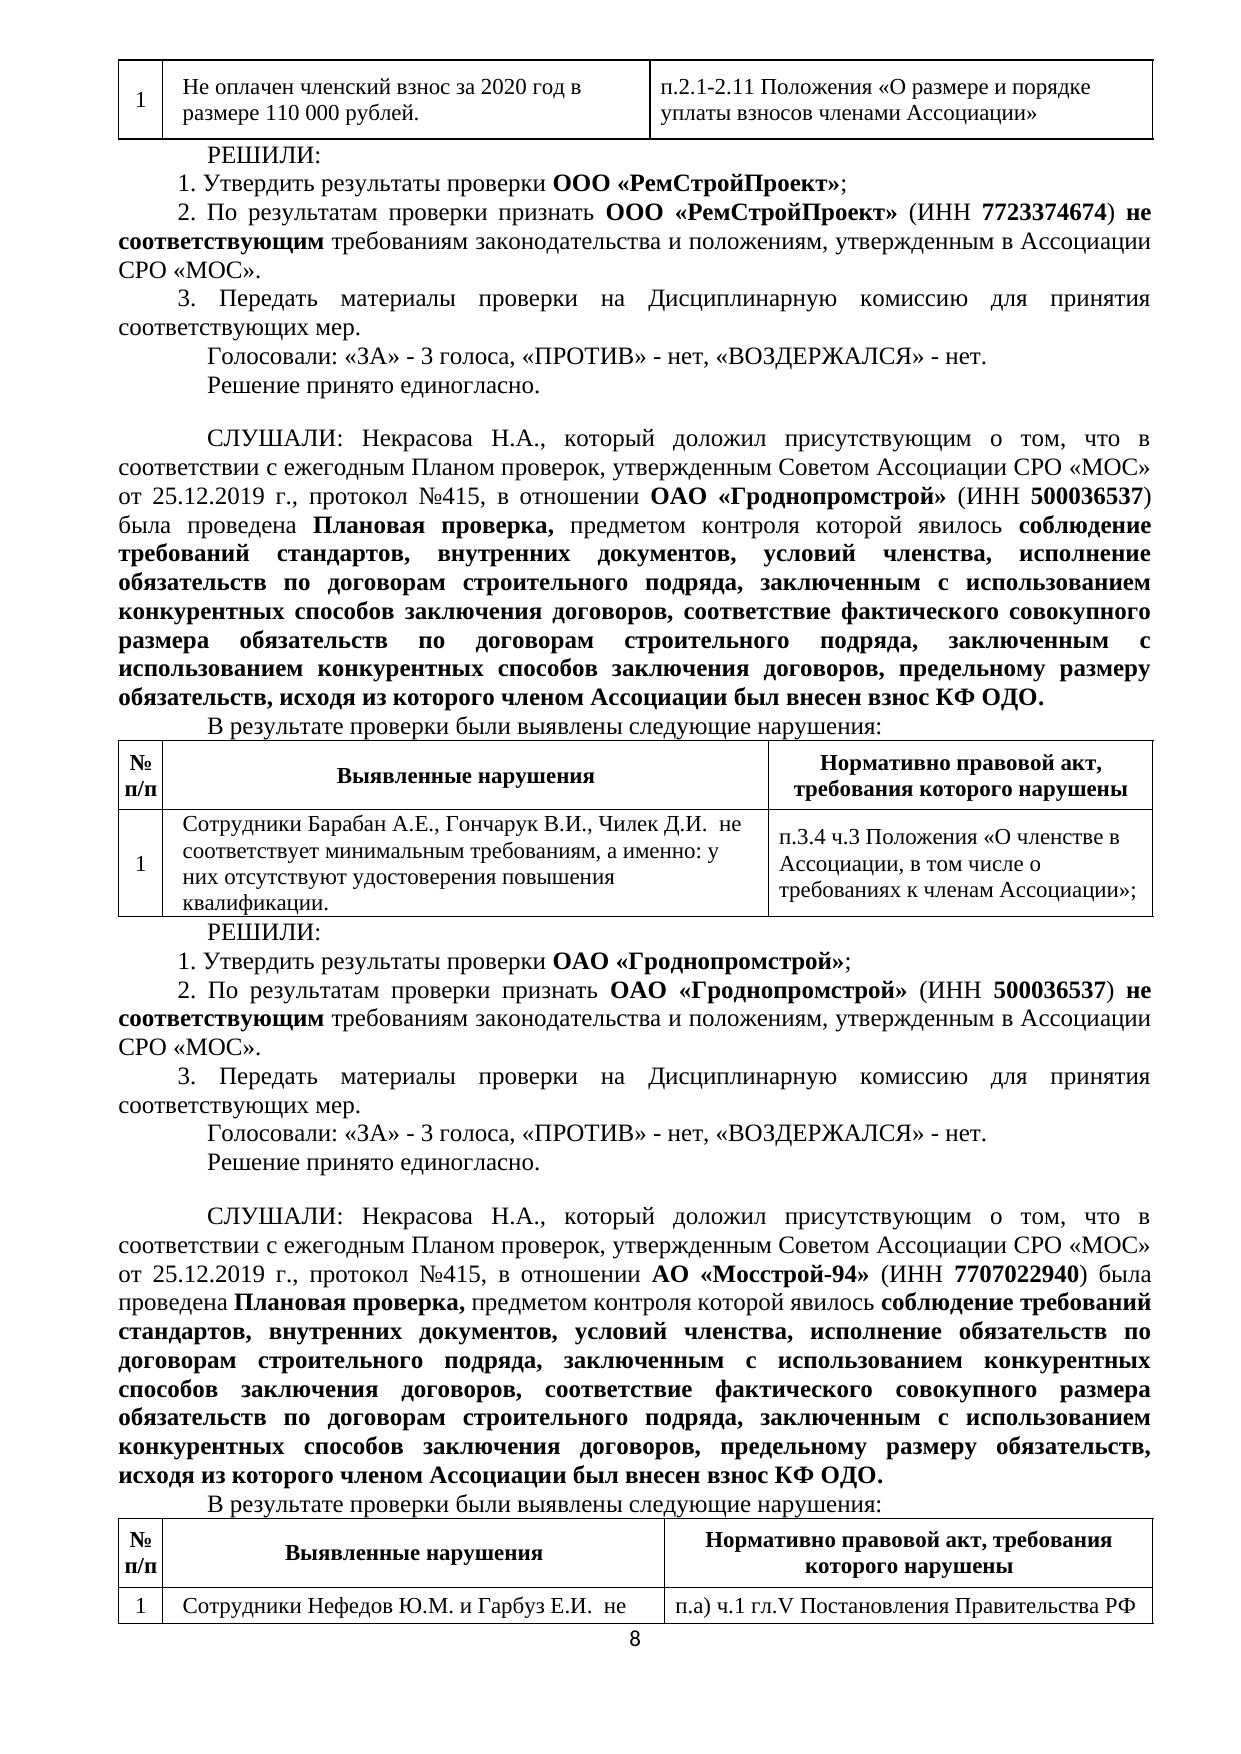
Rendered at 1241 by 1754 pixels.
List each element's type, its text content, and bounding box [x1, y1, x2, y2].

text Голосовали: «ЗА» - 3 голоса, «ПРОТИВ» - нет, «ВОЗДЕРЖАЛСЯ» - нет. [118, 1118, 1152, 1147]
table_header № п/п [119, 741, 162, 809]
table_header Выявленные нарушения [163, 1519, 664, 1586]
table_cell Не оплачен членский взнос за 2020 год в размере 110 000 рублей. [163, 61, 649, 138]
table_cell п.2.1-2.11 Положения «О размере и порядке уплаты взносов членами Ассоциации» [651, 61, 1152, 138]
text Голосовали: «ЗА» - 3 голоса, «ПРОТИВ» - нет, «ВОЗДЕРЖАЛСЯ» - нет. [118, 341, 1152, 370]
text В результате проверки были выявлены следующие нарушения: [118, 711, 1152, 740]
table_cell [163, 1588, 664, 1622]
table_cell 1 [119, 810, 162, 916]
text 1. Утвердить результаты проверки ; [118, 946, 1152, 975]
text 3. Передать материалы проверки на Дисциплинарную комиссию для принятия соответствующих мер. [118, 283, 1152, 341]
text РЕШИЛИ: [118, 917, 1152, 946]
table_header Нормативно правовой акт, требования которого нарушены [769, 741, 1152, 809]
table_header № п/п [119, 1519, 162, 1586]
text В результате проверки были выявлены следующие нарушения: [118, 1489, 1152, 1517]
text 3. Передать материалы проверки на Дисциплинарную комиссию для принятия соответствующих мер. [118, 1061, 1152, 1118]
table_cell Сотрудники Барабан А.Е., Гончарук В.И., Чилек Д.И. не соответствует минимальным требованиям, а именно: у них отсутствуют удостоверения повышения квалификации. [163, 810, 768, 916]
table_header Нормативно правовой акт, требования которого нарушены [665, 1519, 1152, 1586]
table_cell 1 [119, 1588, 162, 1622]
table_cell 1 [119, 61, 162, 138]
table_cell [665, 1588, 1152, 1622]
text Решение принято единогласно. [133, 370, 1152, 398]
table_cell п.3.4 ч.3 Положения «О членстве в Ассоциации, в том числе о требованиях к членам Ассоциации»; [769, 810, 1152, 916]
text 2. По результатам проверки признать (ИНН ) не соответствующим требованиям законодательства и положениям, утвержденным в Ассоциации СРО «МОС». [118, 975, 1152, 1061]
text 1. Утвердить результаты проверки ; [118, 168, 1152, 197]
text Решение принято единогласно. [133, 1147, 1152, 1176]
text 2. По результатам проверки признать (ИНН ) не соответствующим требованиям законодательства и положениям, утвержденным в Ассоциации СРО «МОС». [118, 197, 1152, 283]
table_header Выявленные нарушения [163, 741, 768, 809]
text РЕШИЛИ: [118, 140, 1152, 168]
